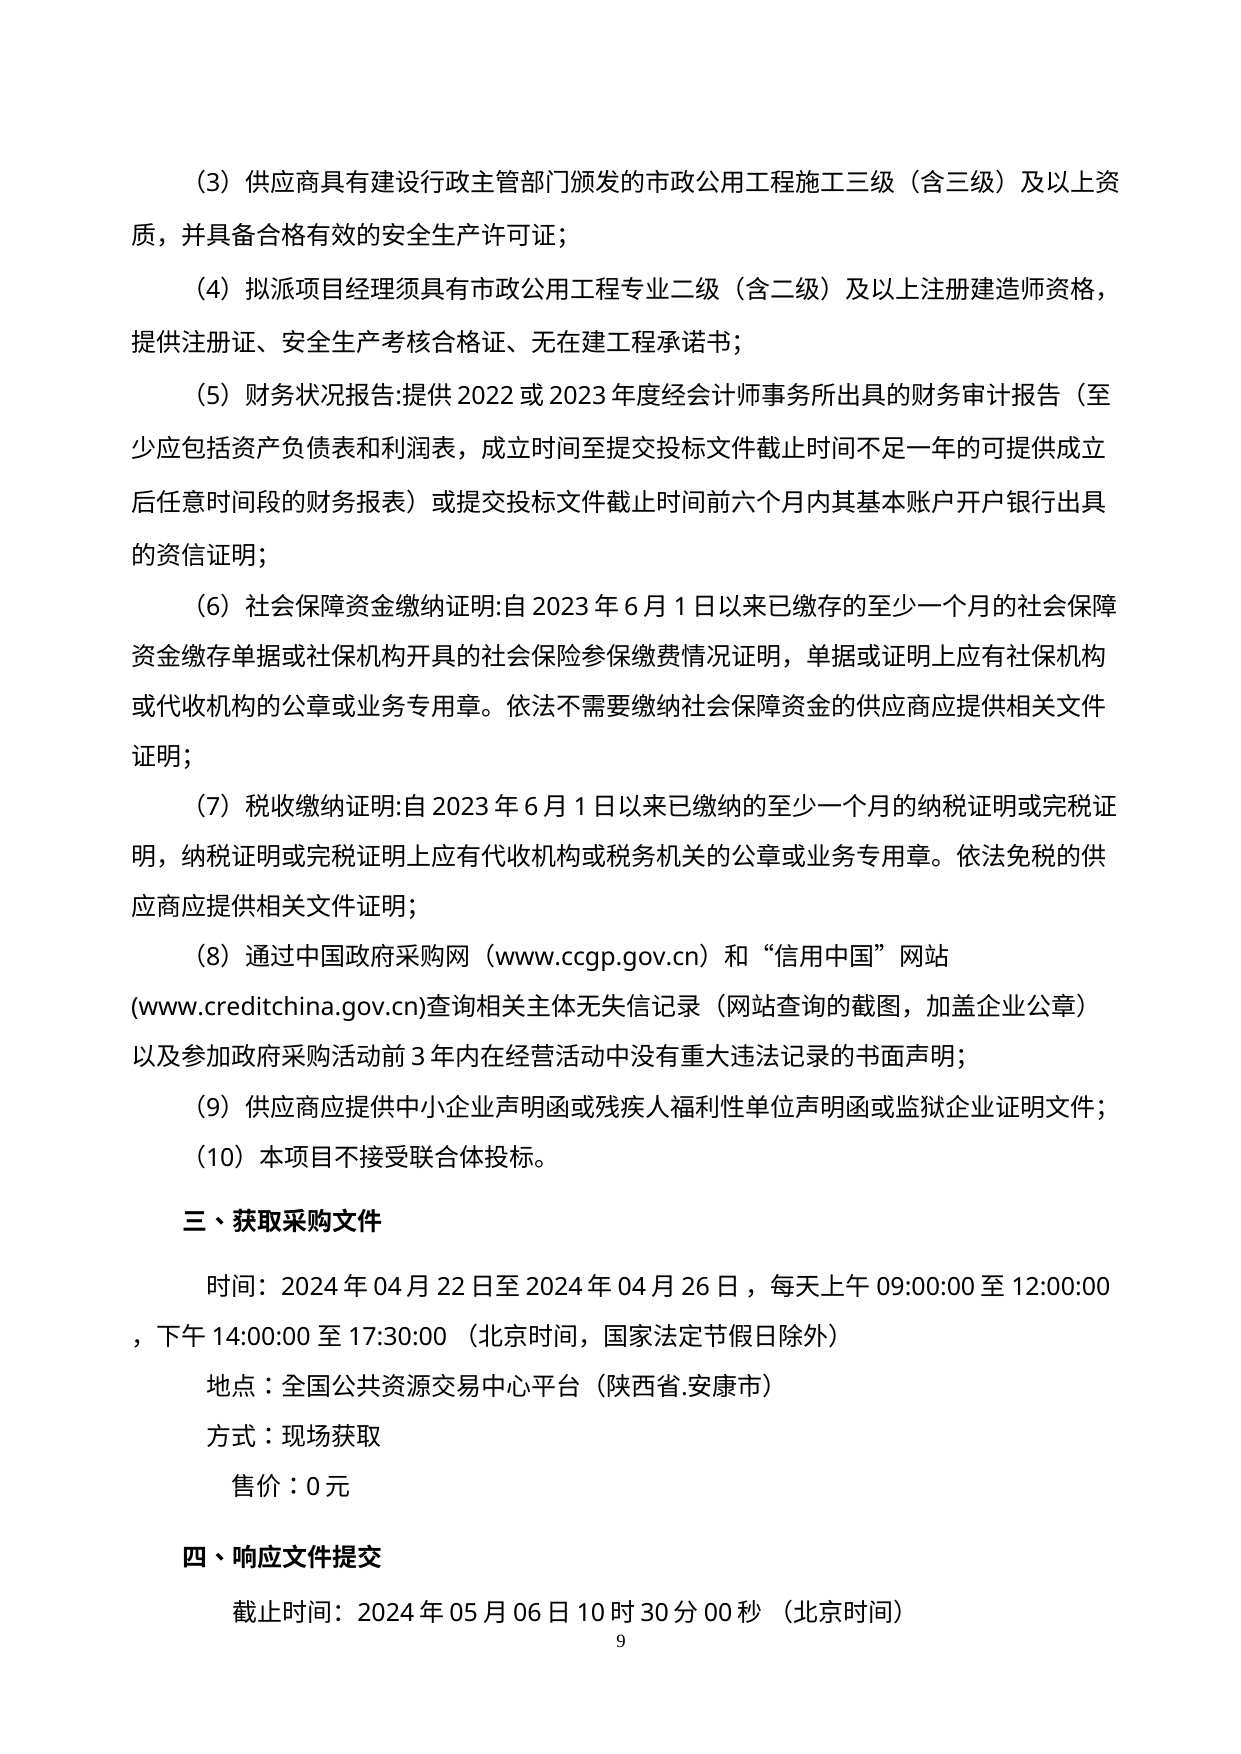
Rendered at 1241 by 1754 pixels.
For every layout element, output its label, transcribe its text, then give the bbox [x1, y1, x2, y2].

text （9）供应商应提供中小企业声明函或残疾人福利性单位声明函或监狱企业证明文件； [131, 1076, 1121, 1126]
text 截止时间：2024年05月06日10时30分00秒 （北京时间） [232, 1582, 1121, 1632]
text （8）通过中国政府采购网（www.ccgp.gov.cn）和“信用中国”网站(www.creditchina.gov.cn)查询相关主体无失信记录（网站查询的截图，加盖企业公章）以及参加政府采购活动前3年内在经营活动中没有重大违法记录的书面声明； [131, 926, 1121, 1076]
list 售价：0元 [131, 1455, 1121, 1505]
text （3）供应商具有建设行政主管部门颁发的市政公用工程施工三级（含三级）及以上资质，并具备合格有效的安全生产许可证； [131, 149, 1121, 255]
list 地点：全国公共资源交易中心平台（陕西省.安康市） [131, 1355, 1121, 1405]
list 方式：现场获取 [131, 1405, 1121, 1455]
text 时间：2024年04月22日至2024年04月26日 ，每天上午 09:00:00至 12:00:00 ，下午 14:00:00 至 17:30:00 （北京时间，国家法定节假日除外） [131, 1255, 1121, 1355]
text 三、获取采购文件 [182, 1191, 1121, 1241]
text （10）本项目不接受联合体投标。 [131, 1126, 1121, 1176]
text （7）税收缴纳证明:自2023年6月1日以来已缴纳的至少一个月的纳税证明或完税证明，纳税证明或完税证明上应有代收机构或税务机关的公章或业务专用章。依法免税的供应商应提供相关文件证明； [131, 775, 1121, 925]
text （5）财务状况报告:提供2022或2023年度经会计师事务所出具的财务审计报告（至少应包括资产负债表和利润表，成立时间至提交投标文件截止时间不足一年的可提供成立后任意时间段的财务报表）或提交投标文件截止时间前六个月内其基本账户开户银行出具的资信证明； [131, 362, 1121, 575]
text （4）拟派项目经理须具有市政公用工程专业二级（含二级）及以上注册建造师资格，提供注册证、安全生产考核合格证、无在建工程承诺书； [131, 256, 1137, 362]
text （6）社会保障资金缴纳证明:自2023年6月1日以来已缴存的至少一个月的社会保障资金缴存单据或社保机构开具的社会保险参保缴费情况证明，单据或证明上应有社保机构或代收机构的公章或业务专用章。依法不需要缴纳社会保障资金的供应商应提供相关文件证明； [131, 575, 1121, 775]
text 四、响应文件提交 [182, 1526, 1121, 1576]
